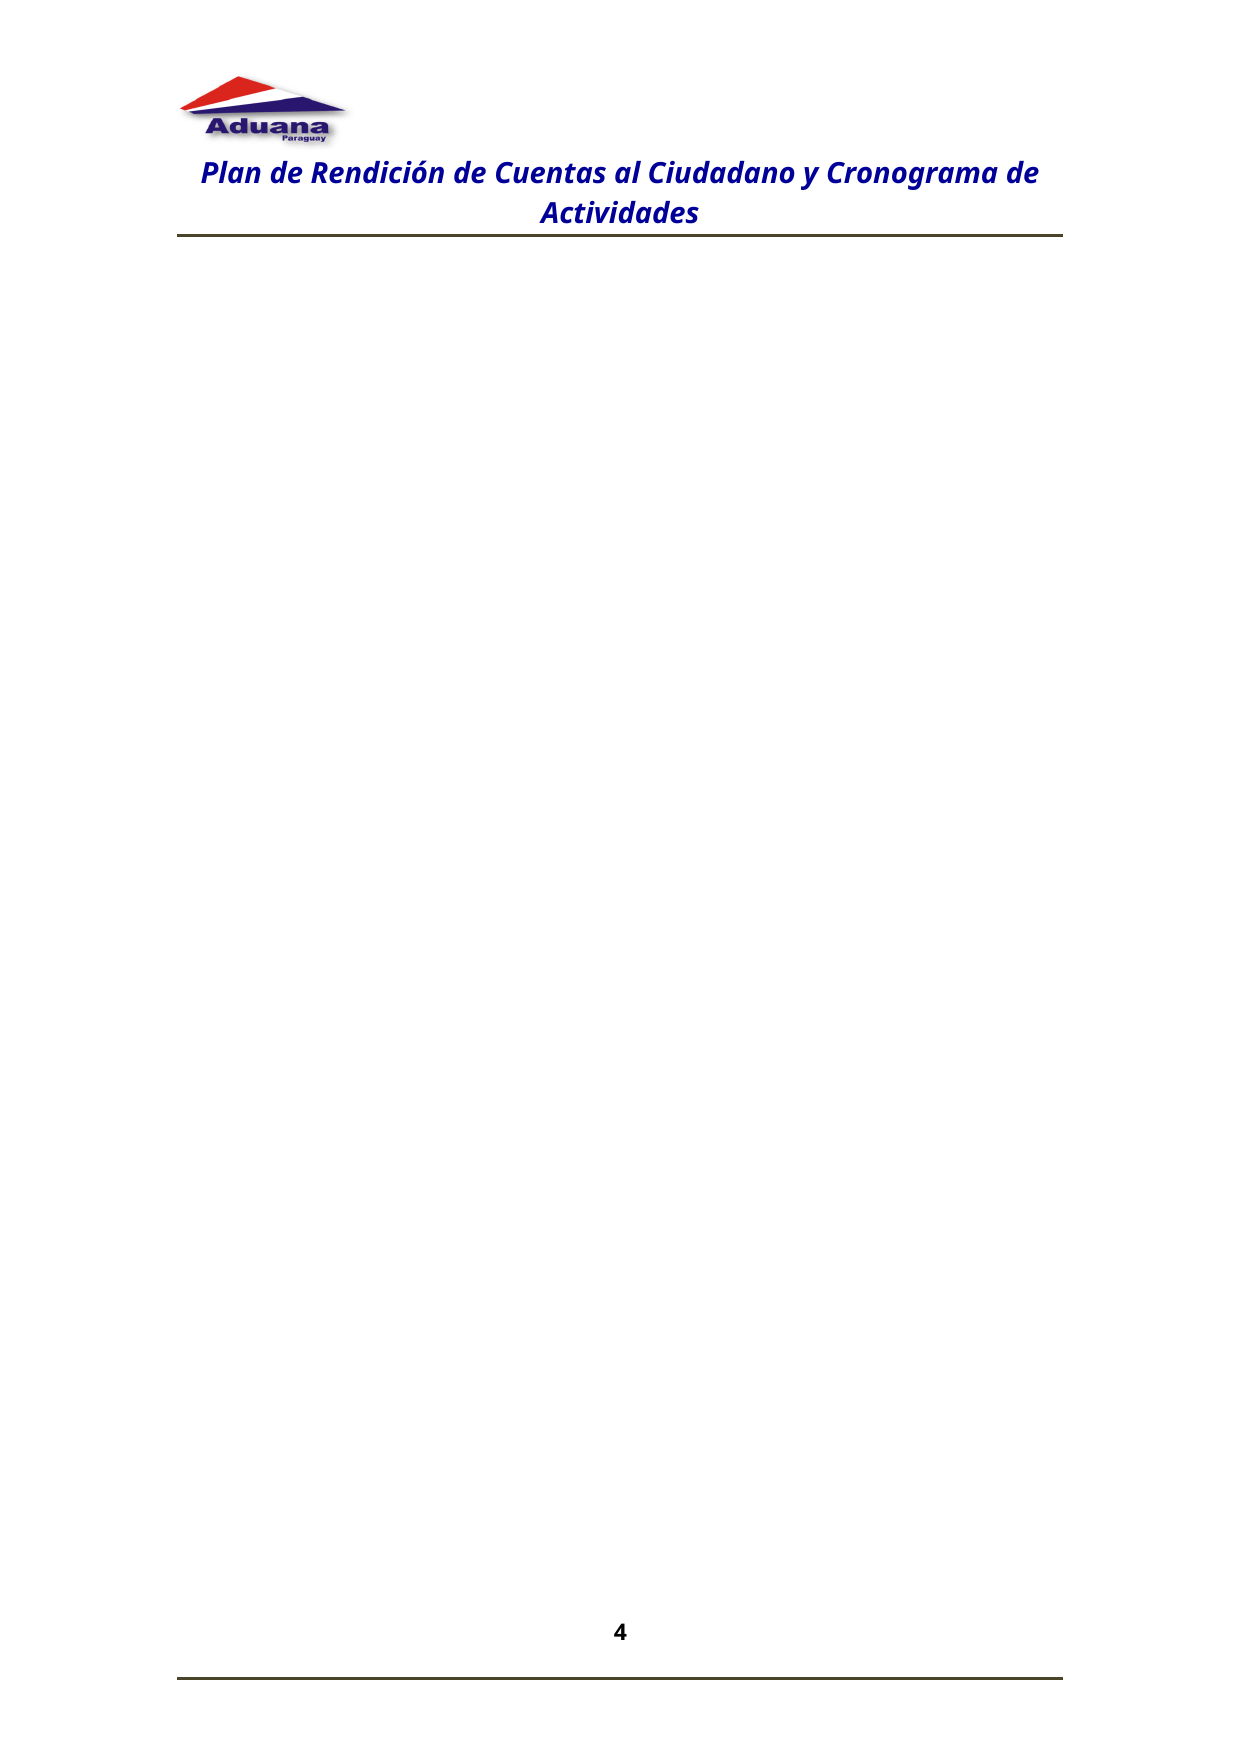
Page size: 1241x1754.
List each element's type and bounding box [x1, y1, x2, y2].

picture [177, 73, 358, 153]
